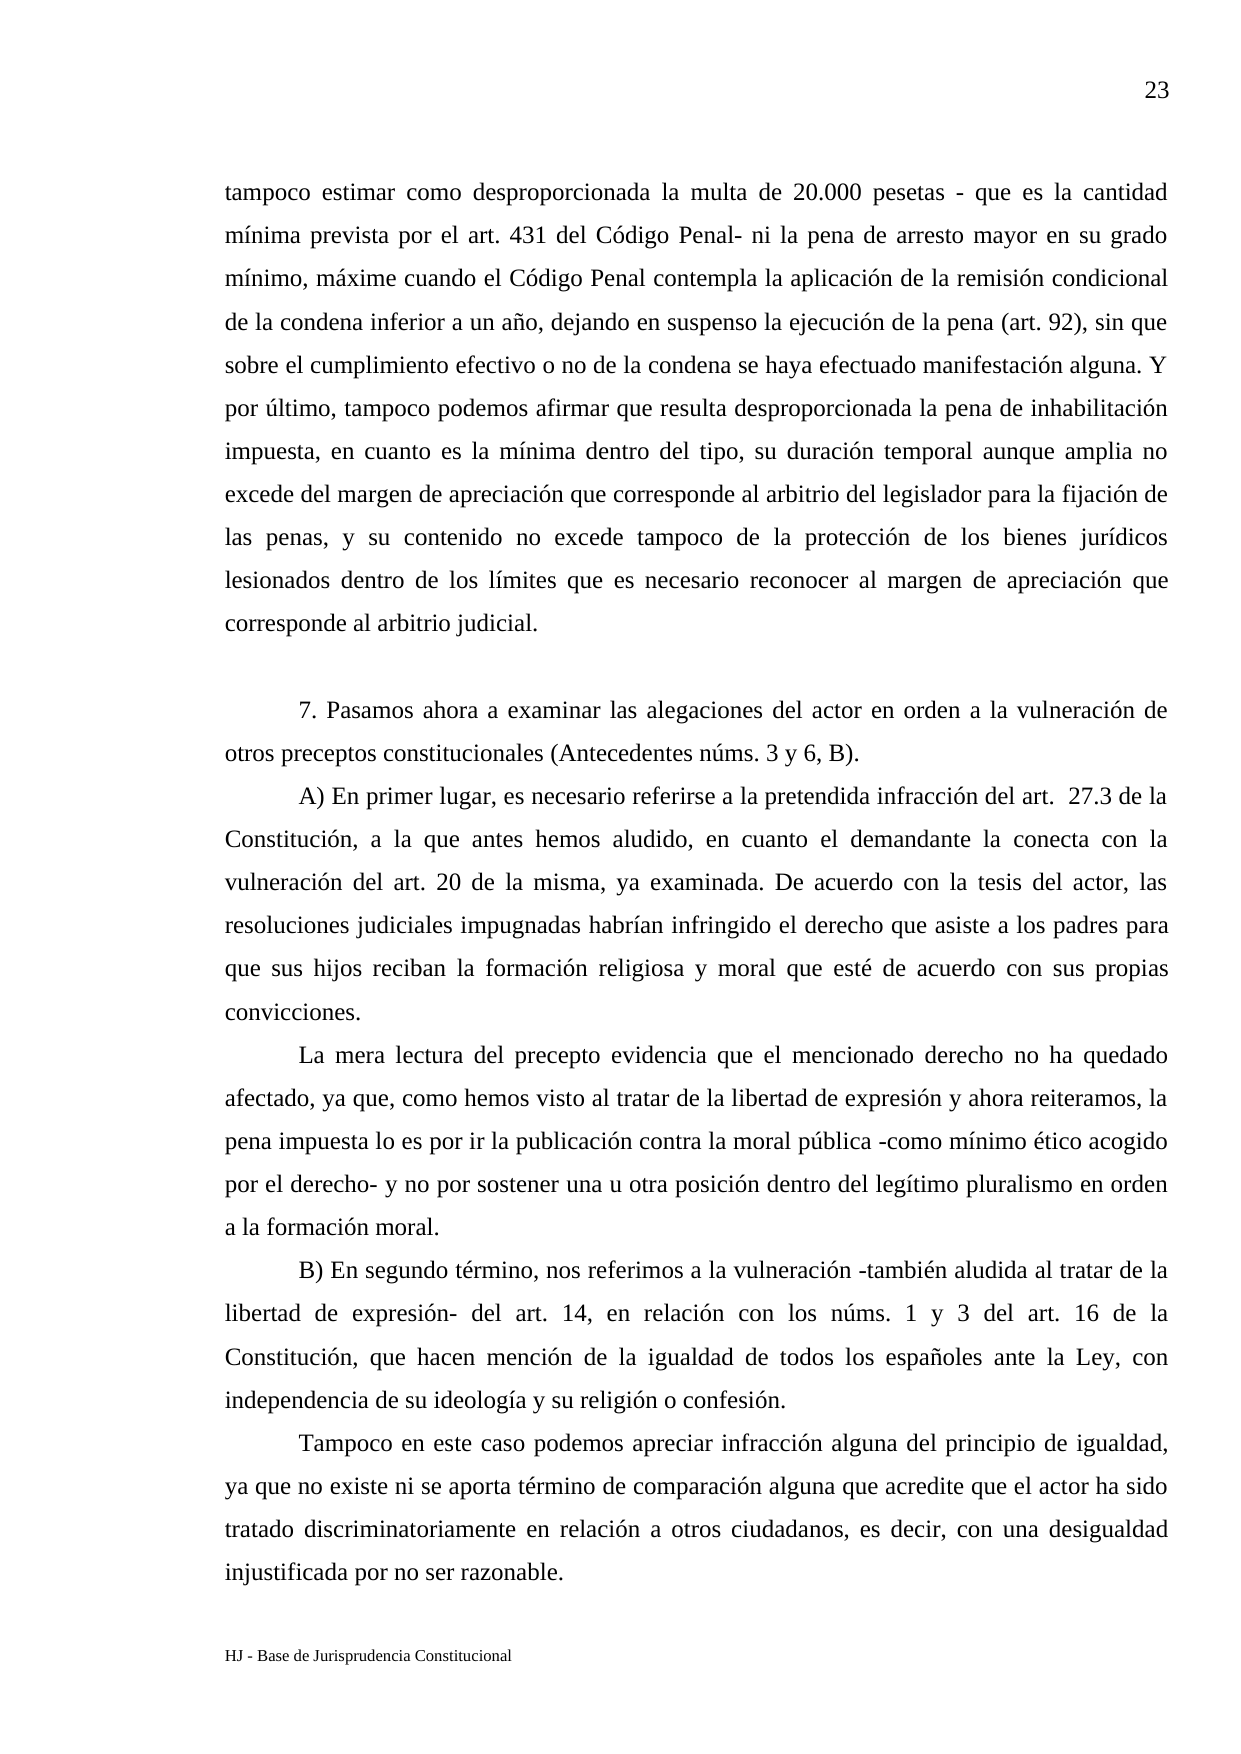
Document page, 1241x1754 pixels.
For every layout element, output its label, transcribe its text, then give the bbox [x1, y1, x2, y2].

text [224, 177, 1169, 637]
text A) En primer lugar, es necesario referirse a la pretendida infracción del art. 27.3 de la Constitución, a la que antes hemos aludido, en cuanto el demandante la conecta con la vulneración del art. 20 de la misma, ya examinada. De acuerdo con la tesis del actor, las resoluciones judiciales impugnadas habrían infringido el derecho que asiste a los padres para que sus hijos reciban la formación religiosa y moral que esté de acuerdo con sus propias convicciones. [224, 781, 1169, 1025]
text 7. Pasamos ahora a examinar las alegaciones del actor en orden a la vulneración de otros preceptos constitucionales (Antecedentes núms. 3 y 6, B). [224, 695, 1169, 767]
text Tampoco en este caso podemos apreciar infracción alguna del principio de igualdad, ya que no existe ni se aporta término de comparación alguna que acredite que el actor ha sido tratado discriminatoriamente en relación a otros ciudadanos, es decir, con una desigualdad injustificada por no ser razonable. [224, 1428, 1169, 1586]
text B) En segundo término, nos referimos a la vulneración -también aludida al tratar de la libertad de expresión- del art. 14, en relación con los núms. 1 y 3 del art. 16 de la Constitución, que hacen mención de la igualdad de todos los españoles ante la Ley, con independencia de su ideología y su religión o confesión. [224, 1255, 1169, 1413]
text La mera lectura del precepto evidencia que el mencionado derecho no ha quedado afectado, ya que, como hemos visto al tratar de la libertad de expresión y ahora reiteramos, la pena impuesta lo es por ir la publicación contra la moral pública -como mínimo ético acogido por el derecho- y no por sostener una u otra posición dentro del legítimo pluralismo en orden a la formación moral. [224, 1040, 1169, 1241]
